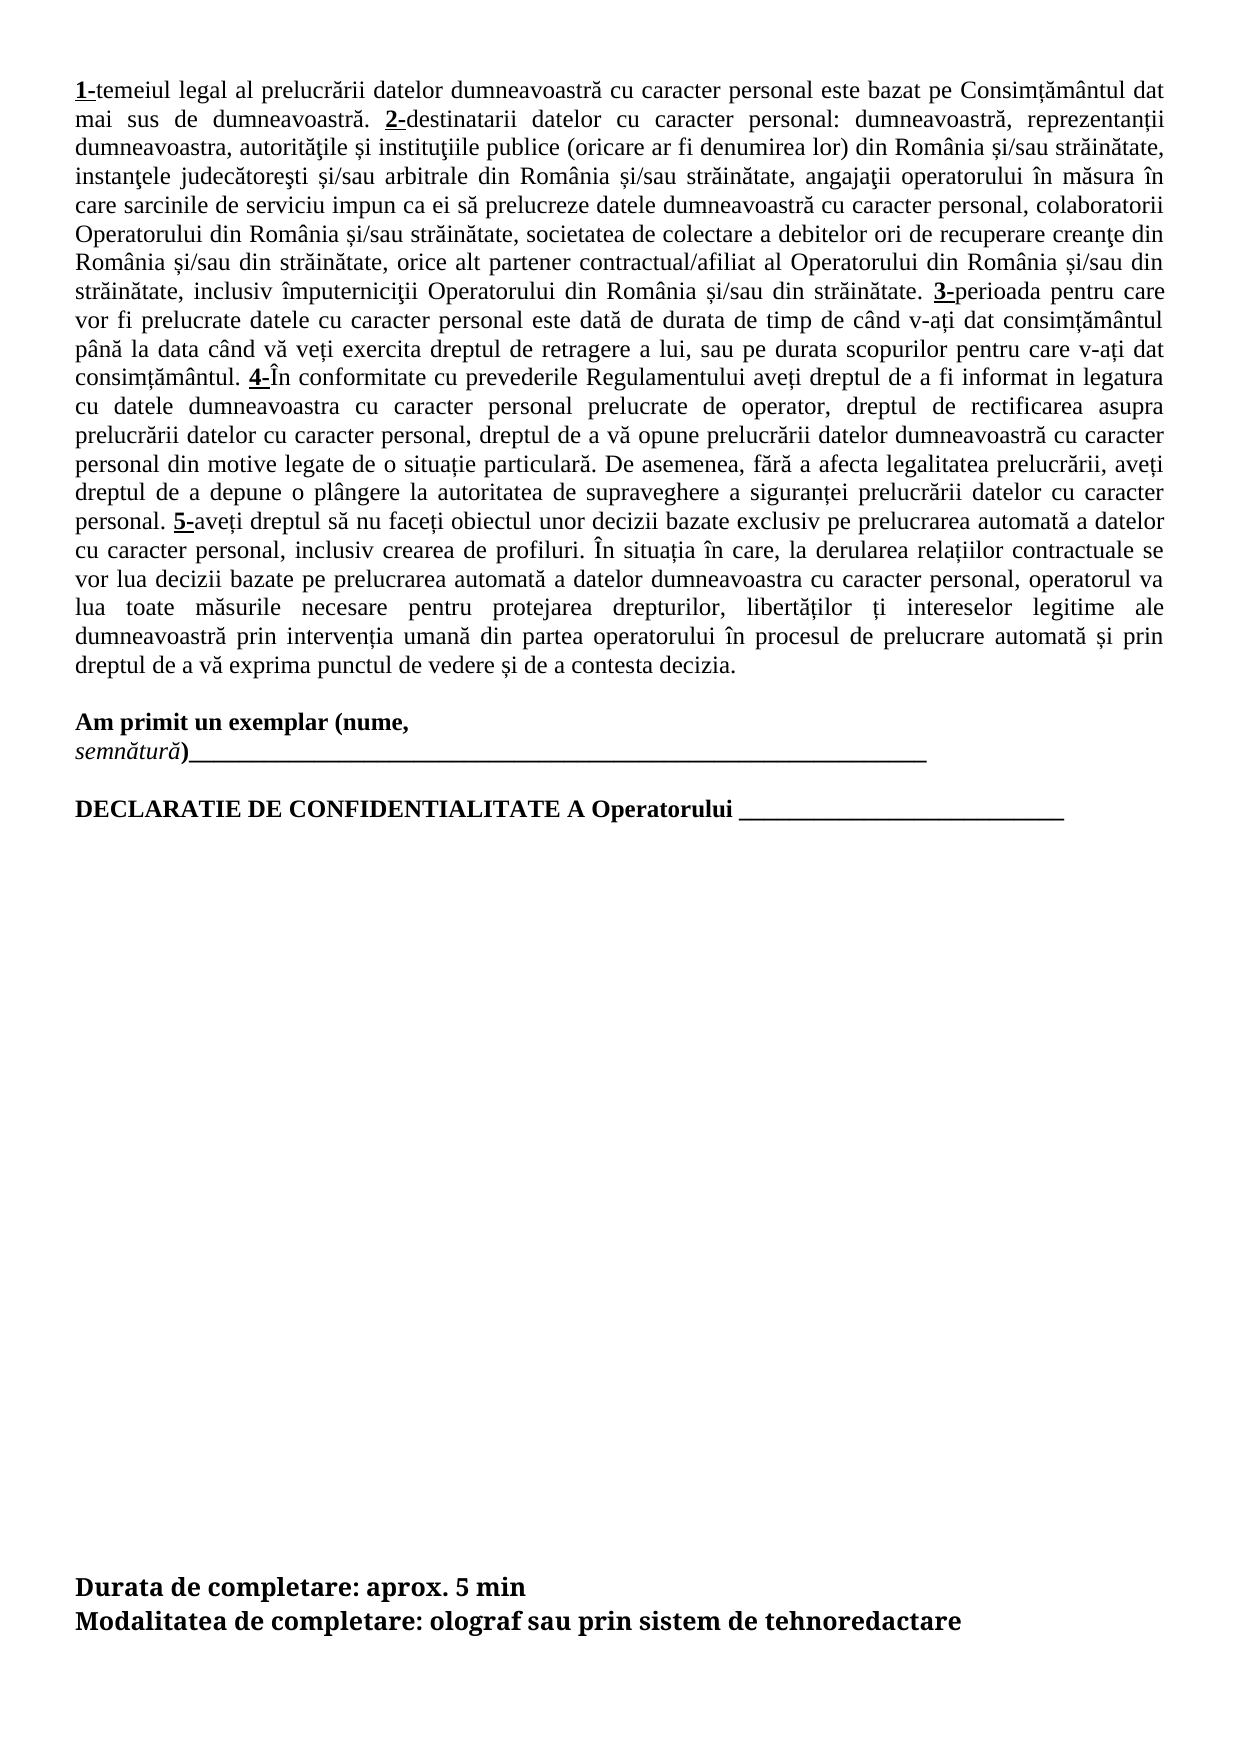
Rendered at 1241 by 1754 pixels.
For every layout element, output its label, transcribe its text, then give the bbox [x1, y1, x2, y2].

text Durata de completare: aprox. 5 min [75, 1570, 1165, 1604]
text Modalitatea de completare: olograf sau prin sistem de tehnoredactare [75, 1604, 1165, 1638]
text Am primit un exemplar (nume, semnătură)___________________________________________________________ [75, 707, 1165, 765]
text DECLARATIE DE CONFIDENTIALITATE A Operatorului __________________________ [75, 794, 1165, 822]
text 1-temeiul legal al prelucrării datelor dumneavoastră cu caracter personal este bazat pe Consimțământul dat mai sus de dumneavoastră. 2-destinatarii datelor cu caracter personal: dumneavoastră, reprezentanții dumneavoastra, autorităţile și instituţiile publice (oricare ar fi denumirea lor) din România și/sau străinătate, instanţele judecătoreşti și/sau arbitrale din România și/sau străinătate, angajaţii operatorului în măsura în care sarcinile de serviciu impun ca ei să prelucreze datele dumneavoastră cu caracter personal, colaboratorii Operatorului din România și/sau străinătate, societatea de colectare a debitelor ori de recuperare creanţe din România și/sau din străinătate, orice alt partener contractual/afiliat al Operatorului din România și/sau din străinătate, inclusiv împuterniciţii Operatorului din România și/sau din străinătate. 3-perioada pentru care vor fi prelucrate datele cu caracter personal este dată de durata de timp de când v-ați dat consimțământul până la data când vă veți exercita dreptul de retragere a lui, sau pe durata scopurilor pentru care v-ați dat consimțământul. 4-În conformitate cu prevederile Regulamentului aveți dreptul de a fi informat in legatura cu datele dumneavoastra cu caracter personal prelucrate de operator, dreptul de rectificarea asupra prelucrării datelor cu caracter personal, dreptul de a vă opune prelucrării datelor dumneavoastră cu caracter personal din motive legate de o situație particulară. De asemenea, fără a afecta legalitatea prelucrării, aveți dreptul de a depune o plângere la autoritatea de supraveghere a siguranței prelucrării datelor cu caracter personal. 5-aveți dreptul să nu faceți obiectul unor decizii bazate exclusiv pe prelucrarea automată a datelor cu caracter personal, inclusiv crearea de profiluri. În situația în care, la derularea relațiilor contractuale se vor lua decizii bazate pe prelucrarea automată a datelor dumneavoastra cu caracter personal, operatorul va lua toate măsurile necesare pentru protejarea drepturilor, libertăților ți intereselor legitime ale dumneavoastră prin intervenția umană din partea operatorului în procesul de prelucrare automată și prin dreptul de a vă exprima punctul de vedere și de a contesta decizia. [75, 75, 1165, 679]
